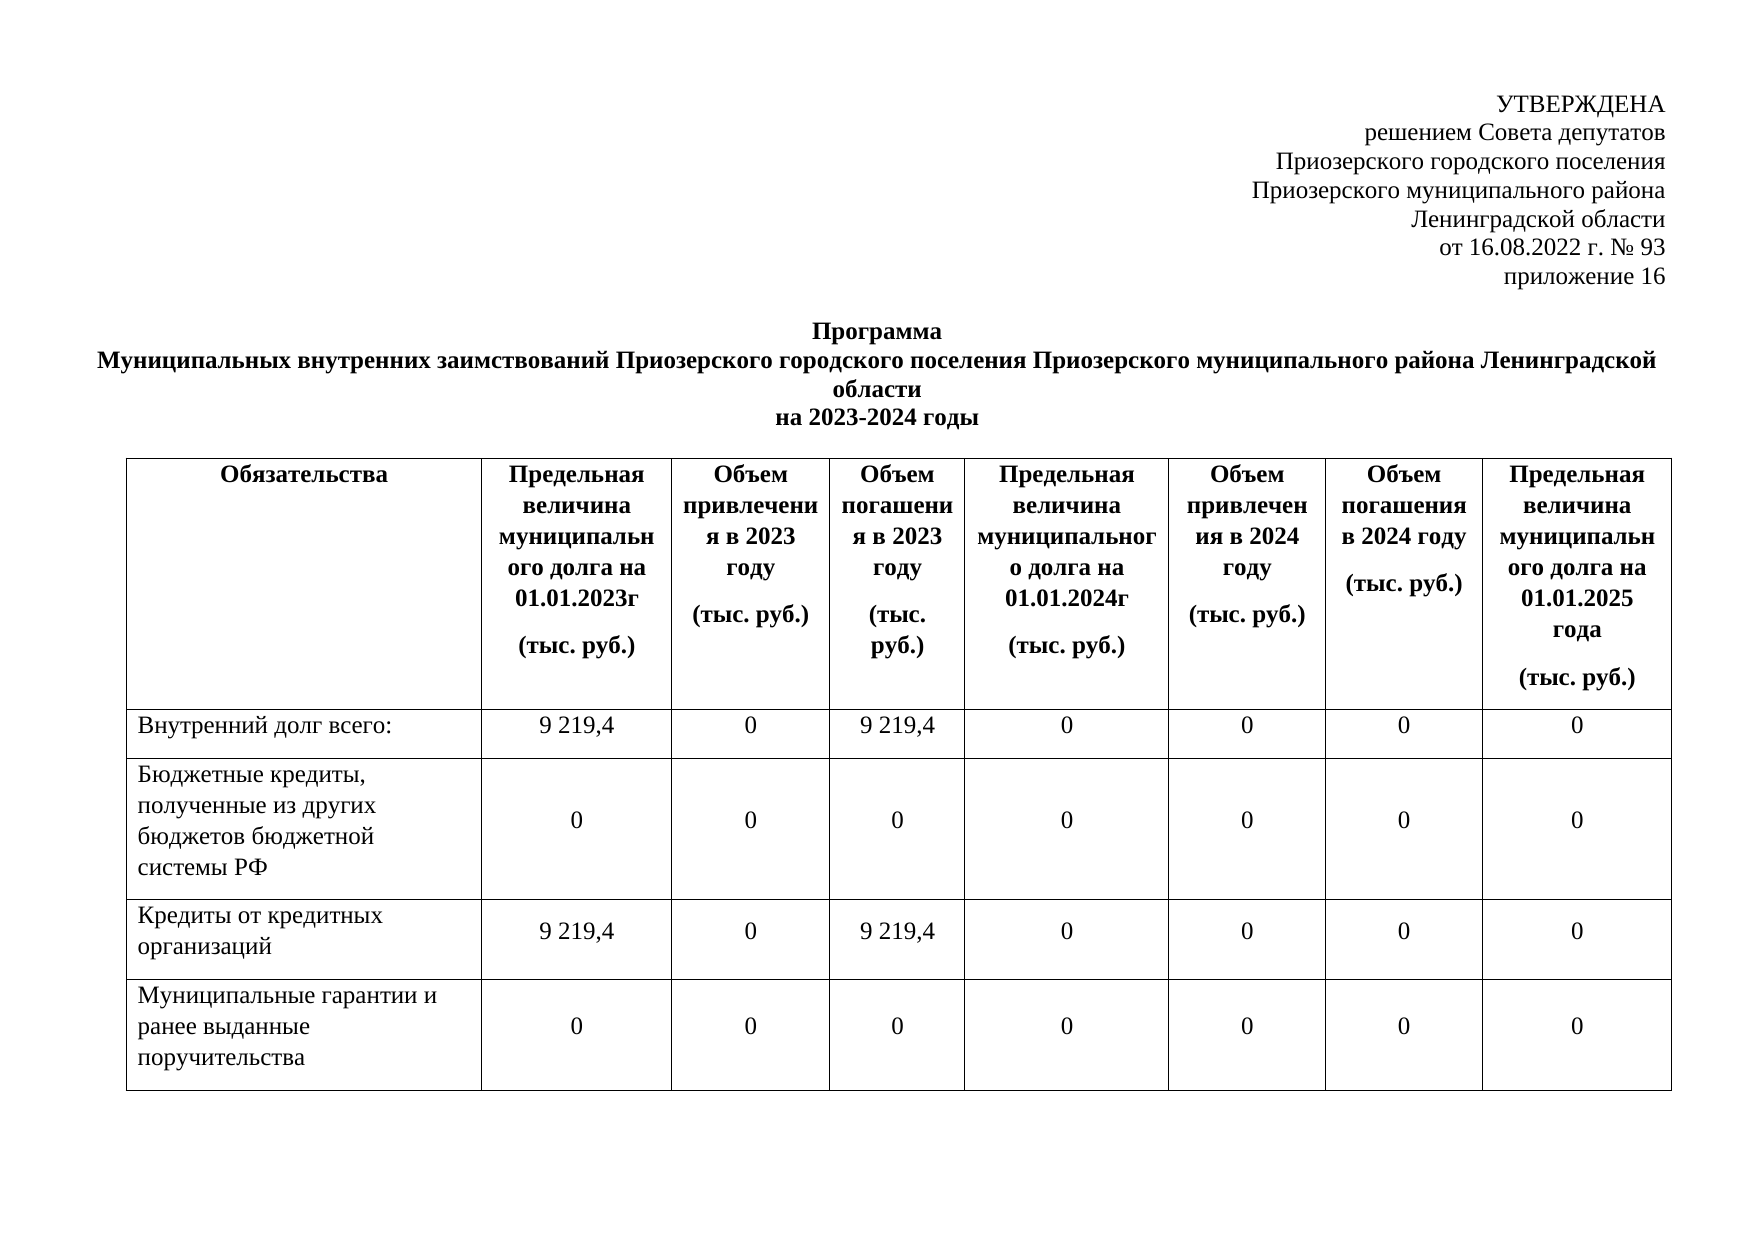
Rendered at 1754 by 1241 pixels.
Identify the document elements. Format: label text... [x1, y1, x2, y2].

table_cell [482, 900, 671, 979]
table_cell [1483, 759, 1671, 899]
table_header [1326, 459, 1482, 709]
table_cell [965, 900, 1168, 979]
text на 2023-2024 годы [89, 402, 1665, 431]
text решением Совета депутатов [89, 117, 1665, 146]
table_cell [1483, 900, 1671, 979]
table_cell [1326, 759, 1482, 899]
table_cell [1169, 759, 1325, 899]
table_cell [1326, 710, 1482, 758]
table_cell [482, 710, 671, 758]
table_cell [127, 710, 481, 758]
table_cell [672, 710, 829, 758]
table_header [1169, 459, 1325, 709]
text от 16.08.2022 г. № 93 [89, 232, 1665, 261]
text Приозерского городского поселения [89, 146, 1665, 175]
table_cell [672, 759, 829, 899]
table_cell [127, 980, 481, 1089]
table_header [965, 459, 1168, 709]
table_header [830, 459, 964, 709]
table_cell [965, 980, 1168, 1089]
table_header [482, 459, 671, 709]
text приложение 16 [89, 261, 1665, 290]
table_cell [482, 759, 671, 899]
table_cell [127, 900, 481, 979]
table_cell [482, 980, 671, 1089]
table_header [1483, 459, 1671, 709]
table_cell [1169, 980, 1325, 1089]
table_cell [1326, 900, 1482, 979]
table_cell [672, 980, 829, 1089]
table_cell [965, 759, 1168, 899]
text Программа [89, 316, 1665, 345]
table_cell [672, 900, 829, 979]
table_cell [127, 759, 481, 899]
text Приозерского муниципального района [89, 175, 1665, 204]
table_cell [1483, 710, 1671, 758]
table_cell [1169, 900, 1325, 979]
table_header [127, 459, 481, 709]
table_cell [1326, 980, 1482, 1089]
text УТВЕРЖДЕНА [89, 89, 1665, 117]
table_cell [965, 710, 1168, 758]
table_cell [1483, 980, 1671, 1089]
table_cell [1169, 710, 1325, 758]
text Муниципальных внутренних заимствований Приозерского городского поселения Приозерского муниципального района Ленинградской области [89, 345, 1665, 402]
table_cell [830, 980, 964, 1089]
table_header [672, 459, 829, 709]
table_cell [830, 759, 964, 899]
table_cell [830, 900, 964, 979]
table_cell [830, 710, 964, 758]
text Ленинградской области [89, 204, 1665, 232]
